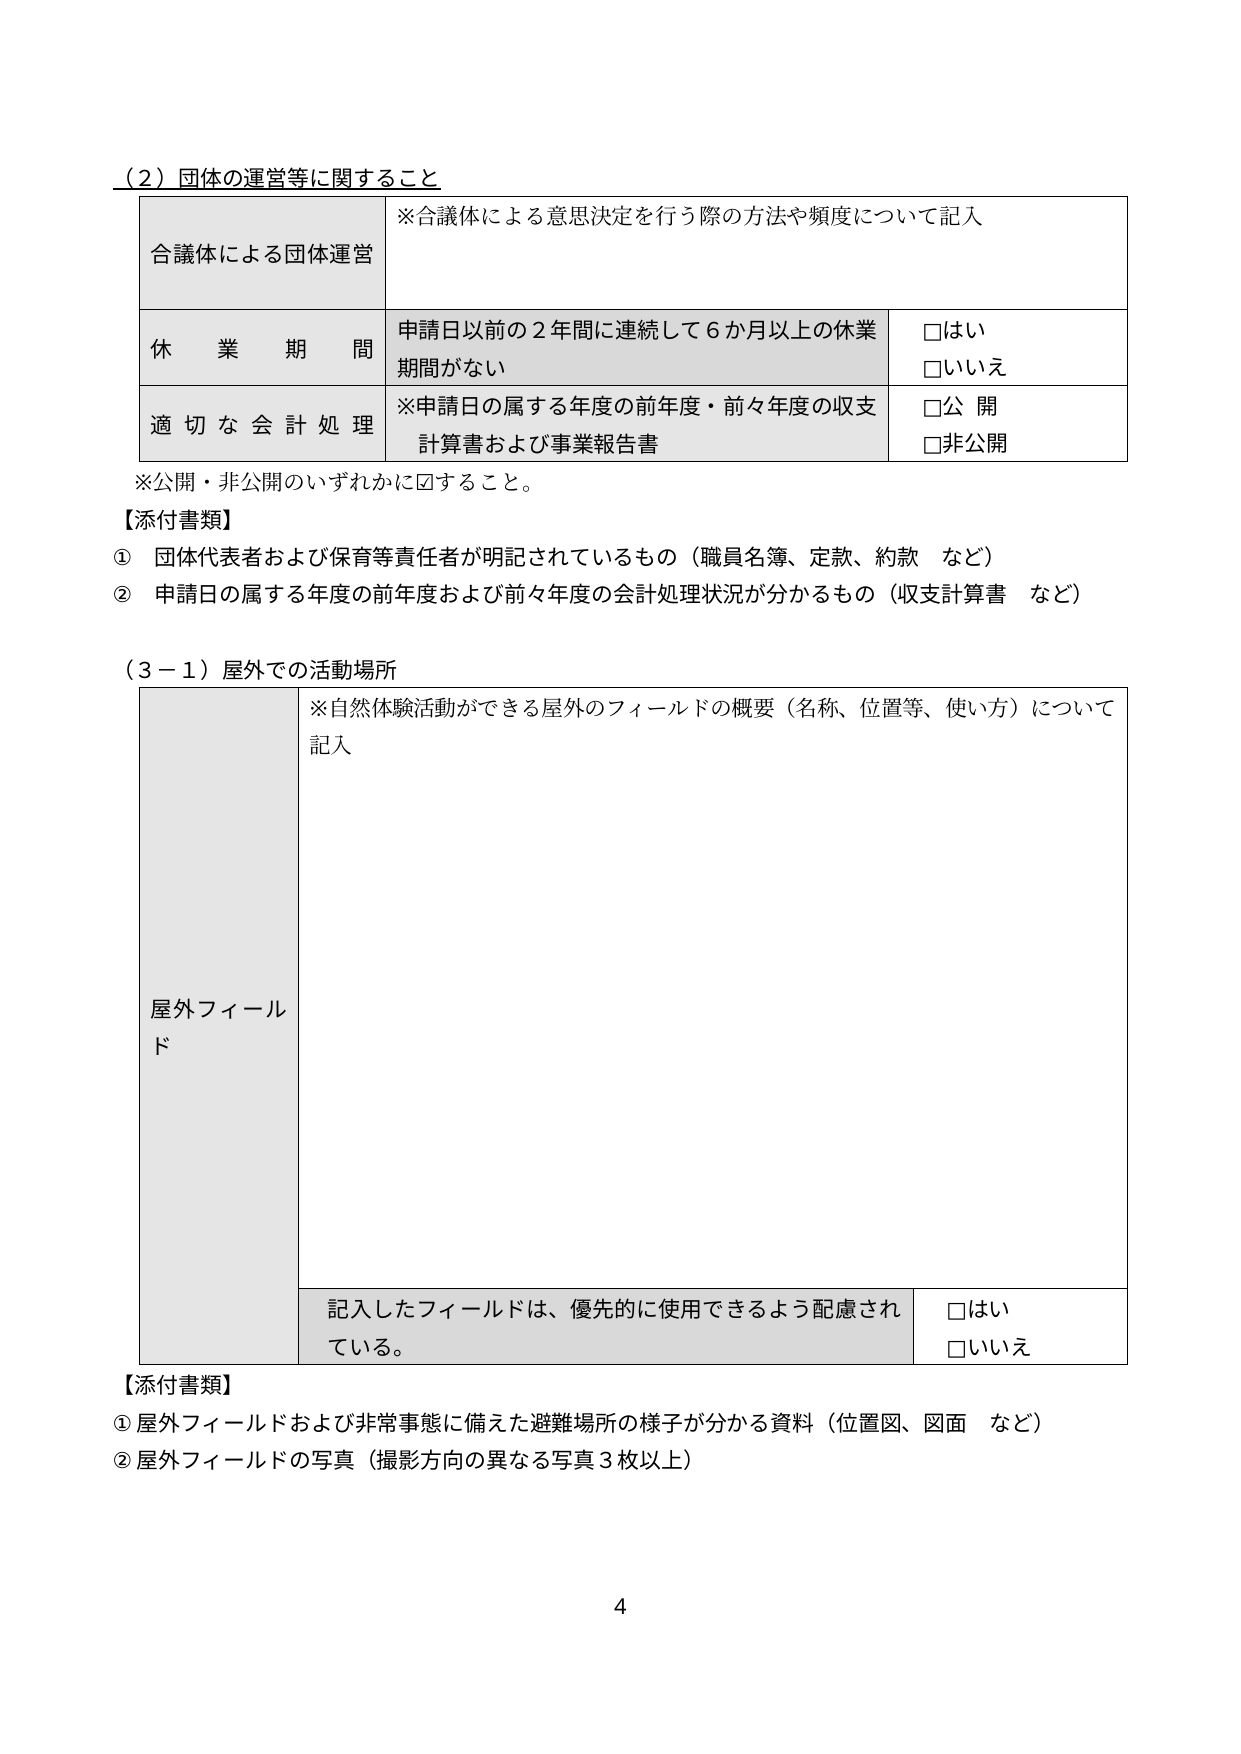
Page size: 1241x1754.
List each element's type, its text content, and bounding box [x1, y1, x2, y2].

text ②屋外フィールドの写真（撮影方向の異なる写真３枚以上） [112, 1440, 1128, 1478]
text ※公開・非公開のいずれかに☑すること。 [112, 462, 1128, 500]
text 【添付書類】 [112, 1365, 1128, 1403]
table_cell ※申請日の属する年度の前年度・前々年度の収支計算書および事業報告書 [386, 386, 888, 461]
text ② 申請日の属する年度の前年度および前々年度の会計処理状況が分かるもの（収支計算書 など） [112, 575, 1128, 612]
table_cell □はい □いいえ [889, 310, 1127, 385]
table_cell 休業期間 [140, 310, 385, 385]
text （２）団体の運営等に関すること [112, 158, 1128, 196]
table_header ※合議体による意思決定を行う際の方法や頻度について記入 [386, 197, 1127, 309]
table_header 合議体による団体運営 [140, 197, 385, 309]
text （３－１）屋外での活動場所 [112, 650, 1128, 687]
table_cell 記入したフィールドは、優先的に使用できるよう配慮されている。 [299, 1289, 913, 1364]
table_cell □公開 □非公開 [889, 386, 1127, 461]
text ①屋外フィールドおよび非常事態に備えた避難場所の様子が分かる資料（位置図、図面 など） [112, 1403, 1128, 1440]
table_header ※自然体験活動ができる屋外のフィールドの概要（名称、位置等、使い方）について記入 [299, 688, 1127, 1288]
table_cell □はい □いいえ [914, 1289, 1127, 1364]
table_cell 適切な会計処理 [140, 386, 385, 461]
table_header 屋外フィールド [140, 688, 298, 1364]
text 【添付書類】 [112, 500, 1128, 537]
text ① 団体代表者および保育等責任者が明記されているもの（職員名簿、定款、約款 など） [112, 537, 1128, 575]
table_cell 申請日以前の２年間に連続して６か月以上の休業期間がない [386, 310, 888, 385]
